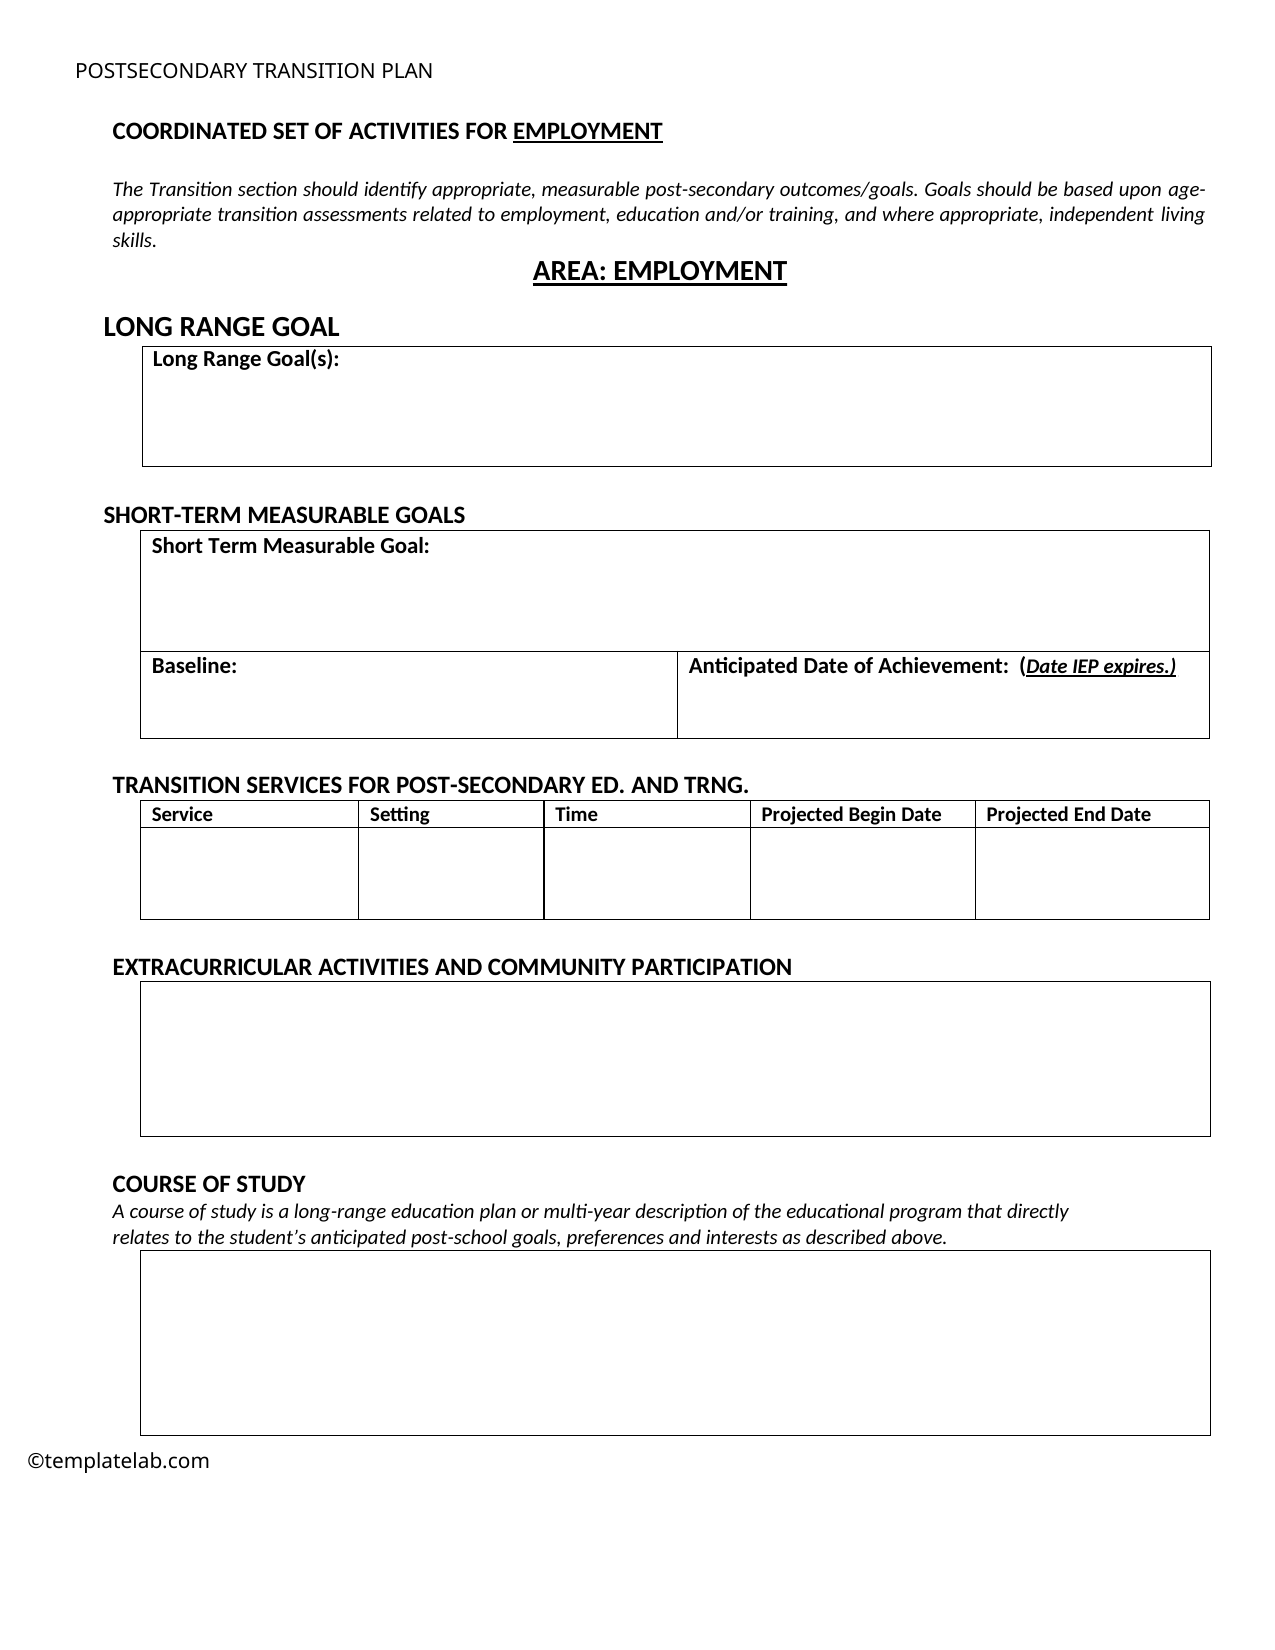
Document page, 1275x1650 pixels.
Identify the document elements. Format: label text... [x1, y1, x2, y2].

table_header Projected End Date [976, 801, 1209, 827]
subtitle LONG RANGE GOAL [103, 308, 341, 344]
table_header Setting [359, 801, 543, 827]
text COORDINATED SET OF ACTIVITIES FOR EMPLOYMENT [112, 115, 1244, 145]
text EXTRACURRICULAR ACTIVITIES AND COMMUNITY PARTICIPATION [112, 951, 1244, 981]
table_cell [976, 828, 1209, 919]
text The Transition section should identify appropriate, measurable post-secondary outcomes/goals. Goals should be based upon age- appropriate transition assessments related to employment, education and/or training, and where appropriate, independent living skills. [112, 176, 1206, 252]
table_cell [141, 828, 358, 919]
table_header Projected Begin Date [751, 801, 975, 827]
table_cell [751, 828, 975, 919]
text POSTSECONDARY TRANSITION PLAN [75, 56, 1244, 84]
table_cell Baseline: [141, 652, 677, 738]
text COURSE OF STUDY [112, 1168, 1244, 1199]
table_cell Anticipated Date of Achievement: (Date IEP expires.) [678, 652, 1209, 738]
table_header Service [141, 801, 358, 827]
text A course of study is a long-range education plan or multi-year description of the educational program that directly relates to the student’s anticipated post-school goals, preferences and interests as described above. [112, 1199, 1110, 1249]
table_header Time [545, 801, 750, 827]
table_cell [359, 828, 543, 919]
text AREA: EMPLOYMENT [533, 252, 1244, 288]
subtitle SHORT-TERM MEASURABLE GOALS [103, 499, 1244, 530]
text TRANSITION SERVICES FOR POST-SECONDARY ED. AND TRNG. [112, 770, 1244, 800]
table_cell [545, 828, 750, 919]
table_header Short Term Measurable Goal: [141, 531, 1209, 651]
